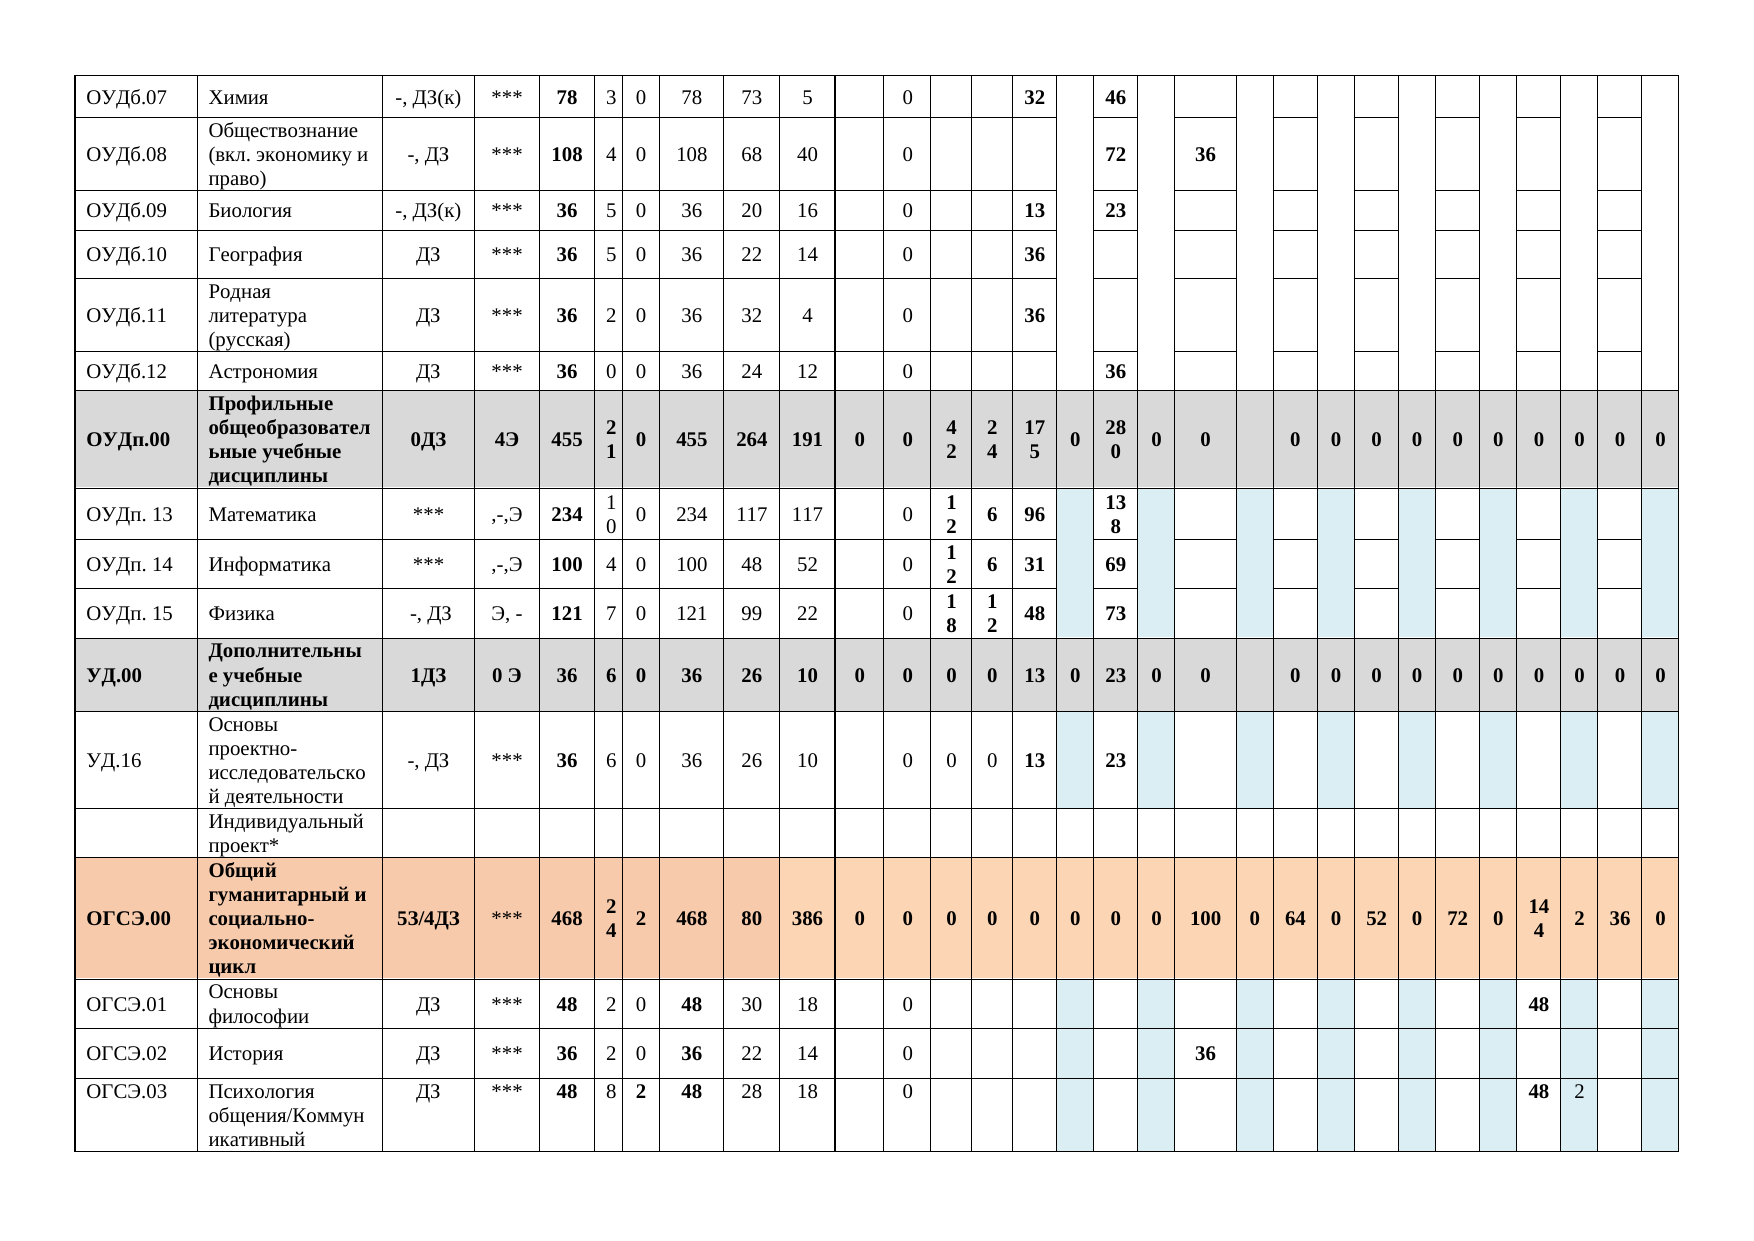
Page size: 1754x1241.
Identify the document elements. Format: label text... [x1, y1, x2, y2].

table_cell 36 [1175, 118, 1236, 190]
table_cell *** [475, 980, 539, 1028]
table_cell 13 [1013, 712, 1056, 808]
table_cell 0 [1138, 639, 1174, 711]
table_cell ,-,Э [475, 489, 539, 539]
table_cell 0 [623, 639, 659, 711]
table_cell [1274, 118, 1317, 190]
table_cell 0 [623, 231, 659, 278]
table_cell 0 [623, 118, 659, 190]
table_cell 7 [595, 589, 622, 637]
table_cell 0 [884, 391, 930, 487]
table_cell [1057, 809, 1093, 857]
table_cell 0 [1318, 639, 1354, 711]
table_cell 36 [540, 1029, 594, 1078]
table_cell 117 [724, 489, 779, 539]
table_cell [836, 809, 883, 857]
table_cell *** [475, 279, 539, 351]
table_cell ДЗ [383, 1029, 474, 1078]
table_cell 5 [780, 76, 834, 117]
table_cell 73 [724, 76, 779, 117]
table_cell [1598, 1029, 1641, 1078]
table_cell 73 [1094, 589, 1137, 637]
table_cell 12 [931, 540, 971, 588]
table_cell [1057, 1029, 1093, 1078]
table_cell 0 [1057, 391, 1093, 487]
table_cell [1175, 809, 1236, 857]
table_cell [1237, 712, 1273, 808]
table_cell 1ДЗ [383, 639, 474, 711]
table_cell [724, 809, 779, 857]
table_cell [1517, 118, 1560, 190]
table_cell [1355, 809, 1398, 857]
table_cell 0 [1436, 639, 1479, 711]
table_cell 0 [1642, 391, 1678, 487]
table_cell [1642, 712, 1678, 808]
table_cell [1642, 489, 1678, 637]
table_cell [1175, 1079, 1236, 1151]
table_cell [1274, 1079, 1317, 1151]
table_cell 12 [931, 489, 971, 539]
table_cell [931, 980, 971, 1028]
table_cell [1598, 279, 1641, 351]
table_cell 0 [931, 712, 971, 808]
table_cell 6 [972, 489, 1012, 539]
table_cell 2 [1561, 858, 1597, 978]
table_cell [836, 712, 883, 808]
table_cell [1642, 1079, 1678, 1151]
table_cell Астрономия [198, 352, 382, 390]
table_cell [540, 809, 594, 857]
table_cell Физика [198, 589, 382, 637]
table_cell [1355, 489, 1398, 539]
table_cell 234 [540, 489, 594, 539]
table_cell Э, - [475, 589, 539, 637]
table_cell 36 [660, 352, 723, 390]
table_cell [1237, 809, 1273, 857]
table_cell [1274, 1029, 1317, 1078]
table_cell 31 [1013, 540, 1056, 588]
table_cell [1598, 540, 1641, 588]
table_cell [836, 540, 883, 588]
table_cell [1175, 352, 1236, 390]
table_cell [1598, 980, 1641, 1028]
table_cell Дополнительные учебные дисциплины [198, 639, 382, 711]
table_cell 191 [780, 391, 834, 487]
table_cell 10 [595, 489, 622, 539]
table_cell [1480, 712, 1516, 808]
table_cell [931, 279, 971, 351]
table_cell 0 [931, 639, 971, 711]
table_cell 0 [1399, 391, 1435, 487]
table_cell [1355, 76, 1398, 117]
table_cell [1237, 1079, 1273, 1151]
table_cell 234 [660, 489, 723, 539]
table_cell [595, 809, 622, 857]
table_cell 24 [595, 858, 622, 978]
table_cell [1561, 1029, 1597, 1078]
table_cell 36 [1094, 352, 1137, 390]
table_cell [1138, 809, 1174, 857]
table_cell 280 [1094, 391, 1137, 487]
table_cell 6 [595, 639, 622, 711]
table_cell [931, 76, 971, 117]
table_cell [1598, 231, 1641, 278]
table_cell Профильные общеобразовательные учебные дисциплины [198, 391, 382, 487]
table_cell [1237, 391, 1273, 487]
table_cell [931, 1029, 971, 1078]
table_cell [1013, 980, 1056, 1028]
table_cell [1480, 980, 1516, 1028]
table_cell [1355, 118, 1398, 190]
table_cell 36 [540, 639, 594, 711]
table_cell [1355, 1029, 1398, 1078]
table_cell -, ДЗ [383, 589, 474, 637]
table_cell 0 [884, 712, 930, 808]
table_cell [1175, 76, 1236, 117]
table_cell [1642, 809, 1678, 857]
table_cell 5 [595, 231, 622, 278]
table_cell Обществознание (вкл. экономику и право) [198, 118, 382, 190]
table_cell 2 [1561, 1079, 1597, 1151]
table_cell *** [475, 712, 539, 808]
table_cell [1517, 352, 1560, 390]
table_cell ОУДп. 13 [76, 489, 197, 539]
table_cell [1318, 1079, 1354, 1151]
table_cell [1399, 712, 1435, 808]
table_cell Основы проектно-исследовательской деятельности [198, 712, 382, 808]
table_cell [836, 980, 883, 1028]
table_cell [1517, 489, 1560, 539]
table_cell 48 [724, 540, 779, 588]
table_cell 386 [780, 858, 834, 978]
table_cell 0 [884, 231, 930, 278]
table_cell 68 [724, 118, 779, 190]
table_cell 0 [1175, 639, 1236, 711]
table_cell 78 [660, 76, 723, 117]
table_cell 0 [1399, 858, 1435, 978]
table_cell 264 [724, 391, 779, 487]
table_cell [1517, 191, 1560, 229]
table_cell 121 [660, 589, 723, 637]
table_cell [1138, 712, 1174, 808]
table_cell 0 [884, 279, 930, 351]
table_cell [931, 118, 971, 190]
table_cell [972, 809, 1012, 857]
table_cell [1517, 589, 1560, 637]
table_cell [884, 809, 930, 857]
table_cell [1436, 809, 1479, 857]
table_cell Информатика [198, 540, 382, 588]
table_cell [1355, 279, 1398, 351]
table_cell *** [475, 352, 539, 390]
table_cell [1274, 540, 1317, 588]
table_cell [1094, 1079, 1137, 1151]
table_cell 32 [1013, 76, 1056, 117]
table_cell [1436, 980, 1479, 1028]
table_cell [1598, 809, 1641, 857]
table_cell 121 [540, 589, 594, 637]
table_cell 0 Э [475, 639, 539, 711]
table_cell ОУДб.07 [76, 76, 197, 117]
table_cell ОУДб.08 [76, 118, 197, 190]
table_cell 16 [780, 191, 834, 229]
table_cell 175 [1013, 391, 1056, 487]
table_cell 48 [540, 1079, 594, 1151]
table_cell 8 [595, 1079, 622, 1151]
table_cell [1274, 231, 1317, 278]
table_cell [76, 809, 197, 857]
table_cell [1598, 76, 1641, 117]
table_cell [1094, 809, 1137, 857]
table_cell 0 [623, 712, 659, 808]
table_cell 48 [1013, 589, 1056, 637]
table_cell 26 [724, 639, 779, 711]
table_cell [1013, 1029, 1056, 1078]
table_cell 0 [1175, 391, 1236, 487]
table_cell 108 [660, 118, 723, 190]
table_cell 42 [931, 391, 971, 487]
table_cell 0 [884, 589, 930, 637]
table_cell 23 [1094, 191, 1137, 229]
table_cell [1355, 589, 1398, 637]
table_cell [780, 809, 834, 857]
table_cell 72 [1094, 118, 1137, 190]
table_cell 20 [724, 191, 779, 229]
table_cell 22 [724, 1029, 779, 1078]
table_cell 0 [1274, 639, 1317, 711]
table_cell ОГСЭ.01 [76, 980, 197, 1028]
table_cell [931, 352, 971, 390]
table_cell ОУДп. 15 [76, 589, 197, 637]
table_cell [836, 1079, 883, 1151]
table_cell 0 [623, 391, 659, 487]
table_cell [1436, 1079, 1479, 1151]
table_cell 14 [780, 231, 834, 278]
table_cell ОГСЭ.03 [76, 1079, 197, 1151]
table_cell [1399, 489, 1435, 637]
table_cell 36 [660, 639, 723, 711]
table_cell 0 [623, 191, 659, 229]
table_cell 0 [595, 352, 622, 390]
table_cell 36 [1013, 231, 1056, 278]
table_cell *** [475, 118, 539, 190]
table_cell [972, 352, 1012, 390]
table_cell [660, 809, 723, 857]
table_cell [1598, 712, 1641, 808]
table_cell 0 [884, 540, 930, 588]
table_cell 0 [836, 391, 883, 487]
table_cell [1480, 1029, 1516, 1078]
table_cell 0 [836, 639, 883, 711]
table_cell 0 [1013, 858, 1056, 978]
table_cell 48 [1517, 980, 1560, 1028]
table_cell [972, 279, 1012, 351]
table_cell [1274, 589, 1317, 637]
table_cell 0 [1237, 858, 1273, 978]
table_cell География [198, 231, 382, 278]
table_cell [1013, 352, 1056, 390]
table_cell 22 [724, 231, 779, 278]
table_cell *** [475, 858, 539, 978]
table_cell 6 [595, 712, 622, 808]
table_cell 0 [884, 1079, 930, 1151]
table_cell ДЗ [383, 980, 474, 1028]
table_cell [1355, 712, 1398, 808]
table_cell [1436, 589, 1479, 637]
table_cell 2 [623, 858, 659, 978]
table_cell [1355, 1079, 1398, 1151]
table_cell [836, 489, 883, 539]
table_cell 0 [836, 858, 883, 978]
table_cell 0 [884, 639, 930, 711]
table_cell 0 [1094, 858, 1137, 978]
table_cell 455 [540, 391, 594, 487]
table_cell [1318, 1029, 1354, 1078]
table_cell [1175, 712, 1236, 808]
table_cell 36 [660, 1029, 723, 1078]
table_cell 0 [1642, 639, 1678, 711]
table_cell [1355, 231, 1398, 278]
table_cell 0 [623, 1029, 659, 1078]
table_cell 2 [595, 980, 622, 1028]
table_cell ОУДп. 14 [76, 540, 197, 588]
table_cell [1517, 540, 1560, 588]
table_cell [1598, 589, 1641, 637]
table_cell [972, 191, 1012, 229]
table_cell 0 [1517, 639, 1560, 711]
table_cell [383, 809, 474, 857]
table_cell 24 [724, 352, 779, 390]
table_cell 0 [931, 858, 971, 978]
table_cell 36 [1598, 858, 1641, 978]
table_cell 28 [724, 1079, 779, 1151]
table_cell УД.00 [76, 639, 197, 711]
table_cell [1598, 489, 1641, 539]
table_cell [1274, 809, 1317, 857]
table_cell [1057, 1079, 1093, 1151]
table_cell ОУДб.09 [76, 191, 197, 229]
table_cell [1561, 712, 1597, 808]
table_cell 0 [1561, 391, 1597, 487]
table_cell 0ДЗ [383, 391, 474, 487]
table_cell 2 [595, 1029, 622, 1078]
table_cell ОУДб.10 [76, 231, 197, 278]
table_cell [1436, 191, 1479, 229]
table_cell [1436, 76, 1479, 117]
table_cell [1175, 540, 1236, 588]
table_cell ,-,Э [475, 540, 539, 588]
table_cell [1274, 489, 1317, 539]
table_cell 0 [1598, 391, 1641, 487]
table_cell [836, 279, 883, 351]
table_cell 0 [623, 279, 659, 351]
table_cell [1561, 809, 1597, 857]
table_cell -, ДЗ [383, 712, 474, 808]
table_cell 36 [540, 352, 594, 390]
table_cell [1138, 489, 1174, 637]
table_cell 100 [1175, 858, 1236, 978]
table_cell [1237, 639, 1273, 711]
table_cell [1138, 980, 1174, 1028]
table_cell [1355, 191, 1398, 229]
table_cell 36 [540, 231, 594, 278]
table_cell 100 [540, 540, 594, 588]
table_cell 0 [972, 639, 1012, 711]
table_cell [1094, 980, 1137, 1028]
table_cell 0 [1318, 391, 1354, 487]
table_cell [931, 809, 971, 857]
table_cell *** [475, 231, 539, 278]
table_cell [1013, 1079, 1056, 1151]
table_cell [1399, 809, 1435, 857]
table_cell [1436, 540, 1479, 588]
table_cell 0 [623, 540, 659, 588]
table_cell [1355, 980, 1398, 1028]
table_cell 96 [1013, 489, 1056, 539]
table_cell ОГСЭ.02 [76, 1029, 197, 1078]
table_cell Родная литература (русская) [198, 279, 382, 351]
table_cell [198, 1079, 382, 1151]
table_cell [1057, 712, 1093, 808]
table_cell *** [475, 1079, 539, 1151]
table_cell 0 [884, 1029, 930, 1078]
table_cell 0 [1480, 391, 1516, 487]
table_cell [1274, 279, 1317, 351]
table_cell 0 [1057, 858, 1093, 978]
table_cell 4 [595, 118, 622, 190]
table_cell [1436, 712, 1479, 808]
table_cell [1561, 980, 1597, 1028]
table_cell -, ДЗ(к) [383, 76, 474, 117]
table_cell [1318, 489, 1354, 637]
table_cell [836, 191, 883, 229]
table_cell 24 [972, 391, 1012, 487]
table_cell 0 [623, 352, 659, 390]
table_cell [1094, 279, 1137, 351]
table_cell 36 [540, 279, 594, 351]
table_cell [1598, 118, 1641, 190]
table_cell Индивидуальный проект* [198, 809, 382, 857]
table_cell 0 [972, 858, 1012, 978]
table_cell [1274, 76, 1317, 117]
table_cell 48 [540, 980, 594, 1028]
table_cell ОУДп.00 [76, 391, 197, 487]
table_cell 2 [595, 279, 622, 351]
table_cell ДЗ [383, 352, 474, 390]
table_cell 468 [540, 858, 594, 978]
table_cell 468 [660, 858, 723, 978]
table_cell ОГСЭ.00 [76, 858, 197, 978]
table_cell 0 [884, 352, 930, 390]
table_cell [1517, 712, 1560, 808]
table_cell [836, 589, 883, 637]
table_cell 22 [780, 589, 834, 637]
table_cell [1480, 1079, 1516, 1151]
table_cell 26 [724, 712, 779, 808]
table_cell [1399, 1029, 1435, 1078]
table_cell 18 [931, 589, 971, 637]
table_cell [1057, 980, 1093, 1028]
table_cell 5З/4ДЗ [383, 858, 474, 978]
table_cell [1237, 980, 1273, 1028]
table_cell [1274, 352, 1317, 390]
table_cell 36 [540, 191, 594, 229]
table_cell 10 [780, 712, 834, 808]
table_cell 0 [1480, 858, 1516, 978]
table_cell [1175, 489, 1236, 539]
table_cell 21 [595, 391, 622, 487]
table_cell 0 [1561, 639, 1597, 711]
table_cell 0 [623, 76, 659, 117]
table_cell ОУДб.12 [76, 352, 197, 390]
table_cell 23 [1094, 712, 1137, 808]
table_cell [1517, 76, 1560, 117]
table_cell 13 [1013, 639, 1056, 711]
table_cell 0 [1355, 391, 1398, 487]
table_cell [836, 231, 883, 278]
table_cell 30 [724, 980, 779, 1028]
table_cell *** [475, 1029, 539, 1078]
table_cell 52 [1355, 858, 1398, 978]
table_cell -, ДЗ [383, 118, 474, 190]
table_cell [836, 118, 883, 190]
table_cell 0 [884, 76, 930, 117]
table_cell [931, 191, 971, 229]
table_cell 0 [623, 489, 659, 539]
table_cell [1598, 1079, 1641, 1151]
table_cell 13 [1013, 191, 1056, 229]
table_cell 0 [972, 712, 1012, 808]
table_cell 0 [1517, 391, 1560, 487]
table_cell [1094, 1029, 1137, 1078]
table_cell 0 [1138, 858, 1174, 978]
table_cell [1436, 279, 1479, 351]
table_cell [1517, 809, 1560, 857]
table_cell История [198, 1029, 382, 1078]
table_cell 117 [780, 489, 834, 539]
table_cell 6 [972, 540, 1012, 588]
table_cell Общий гуманитарный и социально-экономический цикл [198, 858, 382, 978]
table_cell [1436, 489, 1479, 539]
table_cell [1436, 1029, 1479, 1078]
table_cell 100 [660, 540, 723, 588]
table_cell 0 [1436, 391, 1479, 487]
table_cell 4Э [475, 391, 539, 487]
table_cell 36 [1013, 279, 1056, 351]
table_cell Математика [198, 489, 382, 539]
table_cell 52 [780, 540, 834, 588]
table_cell 0 [884, 118, 930, 190]
table_cell 64 [1274, 858, 1317, 978]
table_cell [1399, 1079, 1435, 1151]
table_cell [1013, 118, 1056, 190]
table_cell [1175, 191, 1236, 229]
table_cell [1175, 231, 1236, 278]
table_cell 4 [595, 540, 622, 588]
table_cell 12 [972, 589, 1012, 637]
table_cell [1237, 1029, 1273, 1078]
table_cell [1598, 191, 1641, 229]
table_cell 0 [1138, 391, 1174, 487]
table_cell 32 [724, 279, 779, 351]
table_cell 36 [660, 279, 723, 351]
table_cell [1480, 489, 1516, 637]
table_cell 0 [1642, 858, 1678, 978]
table_cell [972, 76, 1012, 117]
table_cell ДЗ [383, 1079, 474, 1151]
table_cell [1517, 1029, 1560, 1078]
table_cell [1318, 809, 1354, 857]
table_cell [1274, 191, 1317, 229]
table_cell 18 [780, 1079, 834, 1151]
table_cell ОУДб.11 [76, 279, 197, 351]
table_cell [972, 118, 1012, 190]
table_cell 46 [1094, 76, 1137, 117]
table_cell [836, 352, 883, 390]
table_cell 48 [1517, 1079, 1560, 1151]
table_cell 69 [1094, 540, 1137, 588]
table_cell 0 [884, 489, 930, 539]
table_cell [1517, 231, 1560, 278]
table_cell 0 [1399, 639, 1435, 711]
table_cell 5 [595, 191, 622, 229]
table_cell [931, 1079, 971, 1151]
table_cell [1274, 712, 1317, 808]
table_cell [1175, 980, 1236, 1028]
table_cell [1237, 489, 1273, 637]
table_cell [1138, 1079, 1174, 1151]
table_cell [931, 231, 971, 278]
table_cell [1436, 352, 1479, 390]
table_cell [1318, 980, 1354, 1028]
table_cell [972, 980, 1012, 1028]
table_cell [1013, 809, 1056, 857]
table_cell [1175, 279, 1236, 351]
table_cell 0 [623, 980, 659, 1028]
table_cell 36 [1175, 1029, 1236, 1078]
table_cell 48 [660, 1079, 723, 1151]
table_cell 0 [1274, 391, 1317, 487]
table_cell [972, 231, 1012, 278]
table_cell Основы философии [198, 980, 382, 1028]
table_cell 36 [660, 231, 723, 278]
table_cell [1094, 231, 1137, 278]
table_cell [1436, 118, 1479, 190]
table_cell 108 [540, 118, 594, 190]
table_cell 0 [884, 191, 930, 229]
table_cell 72 [1436, 858, 1479, 978]
table_cell 0 [1057, 639, 1093, 711]
table_cell 0 [623, 589, 659, 637]
table_cell *** [475, 191, 539, 229]
table_cell [1561, 489, 1597, 637]
table_cell 36 [660, 712, 723, 808]
table_cell [1355, 352, 1398, 390]
table_cell 18 [780, 980, 834, 1028]
table_cell 23 [1094, 639, 1137, 711]
table_cell 144 [1517, 858, 1560, 978]
table_cell Химия [198, 76, 382, 117]
table_cell УД.16 [76, 712, 197, 808]
table_cell 80 [724, 858, 779, 978]
table_cell ДЗ [383, 279, 474, 351]
table_cell 78 [540, 76, 594, 117]
table_cell [1355, 540, 1398, 588]
table_cell 138 [1094, 489, 1137, 539]
table_cell [836, 76, 883, 117]
table_cell [972, 1079, 1012, 1151]
table_cell [1480, 809, 1516, 857]
table_cell [1399, 980, 1435, 1028]
table_cell [1517, 279, 1560, 351]
table_cell [1598, 352, 1641, 390]
table_cell [1057, 489, 1093, 637]
table_cell 0 [1318, 858, 1354, 978]
table_cell *** [383, 489, 474, 539]
table_cell [1138, 1029, 1174, 1078]
table_cell 3 [595, 76, 622, 117]
table_cell 2 [623, 1079, 659, 1151]
table_cell [972, 1029, 1012, 1078]
table_cell 10 [780, 639, 834, 711]
table_cell Биология [198, 191, 382, 229]
table_cell [1642, 1029, 1678, 1078]
table_cell 48 [660, 980, 723, 1028]
table_cell [1642, 980, 1678, 1028]
table_cell [1175, 589, 1236, 637]
table_cell 14 [780, 1029, 834, 1078]
table_cell 99 [724, 589, 779, 637]
table_cell 0 [1480, 639, 1516, 711]
table_cell 0 [1355, 639, 1398, 711]
table_cell 4 [780, 279, 834, 351]
table_cell *** [383, 540, 474, 588]
table_cell [836, 1029, 883, 1078]
table_cell 36 [540, 712, 594, 808]
table_cell -, ДЗ(к) [383, 191, 474, 229]
table_cell 36 [660, 191, 723, 229]
table_cell *** [475, 76, 539, 117]
table_cell [623, 809, 659, 857]
table_cell [1436, 231, 1479, 278]
table_cell 0 [884, 858, 930, 978]
table_cell [475, 809, 539, 857]
table_cell 40 [780, 118, 834, 190]
table_cell [1318, 712, 1354, 808]
table_cell 12 [780, 352, 834, 390]
table_cell 0 [884, 980, 930, 1028]
table_cell 455 [660, 391, 723, 487]
table_cell ДЗ [383, 231, 474, 278]
table_cell [1274, 980, 1317, 1028]
table_cell 0 [1598, 639, 1641, 711]
